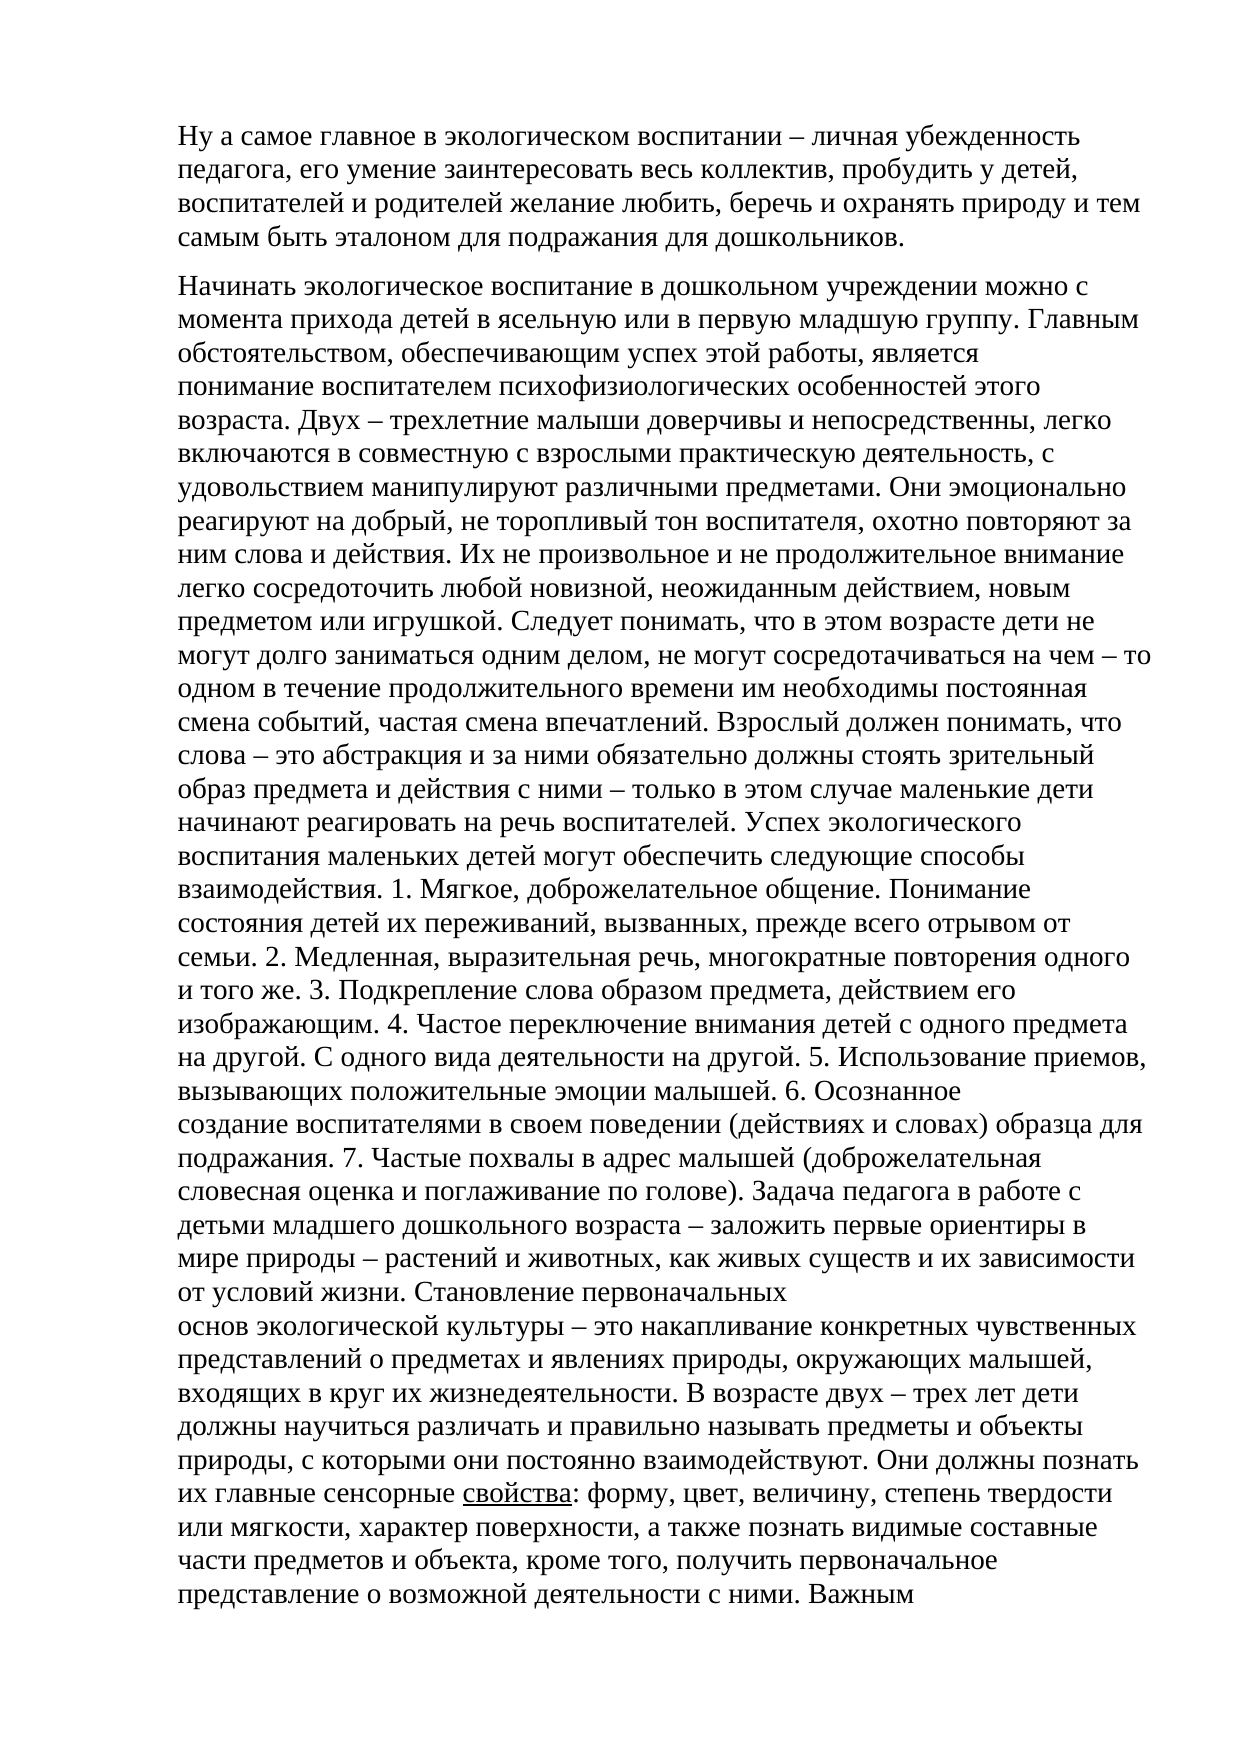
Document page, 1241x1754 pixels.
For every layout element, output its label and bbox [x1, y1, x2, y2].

text [177, 268, 1152, 1609]
text [177, 118, 1152, 252]
